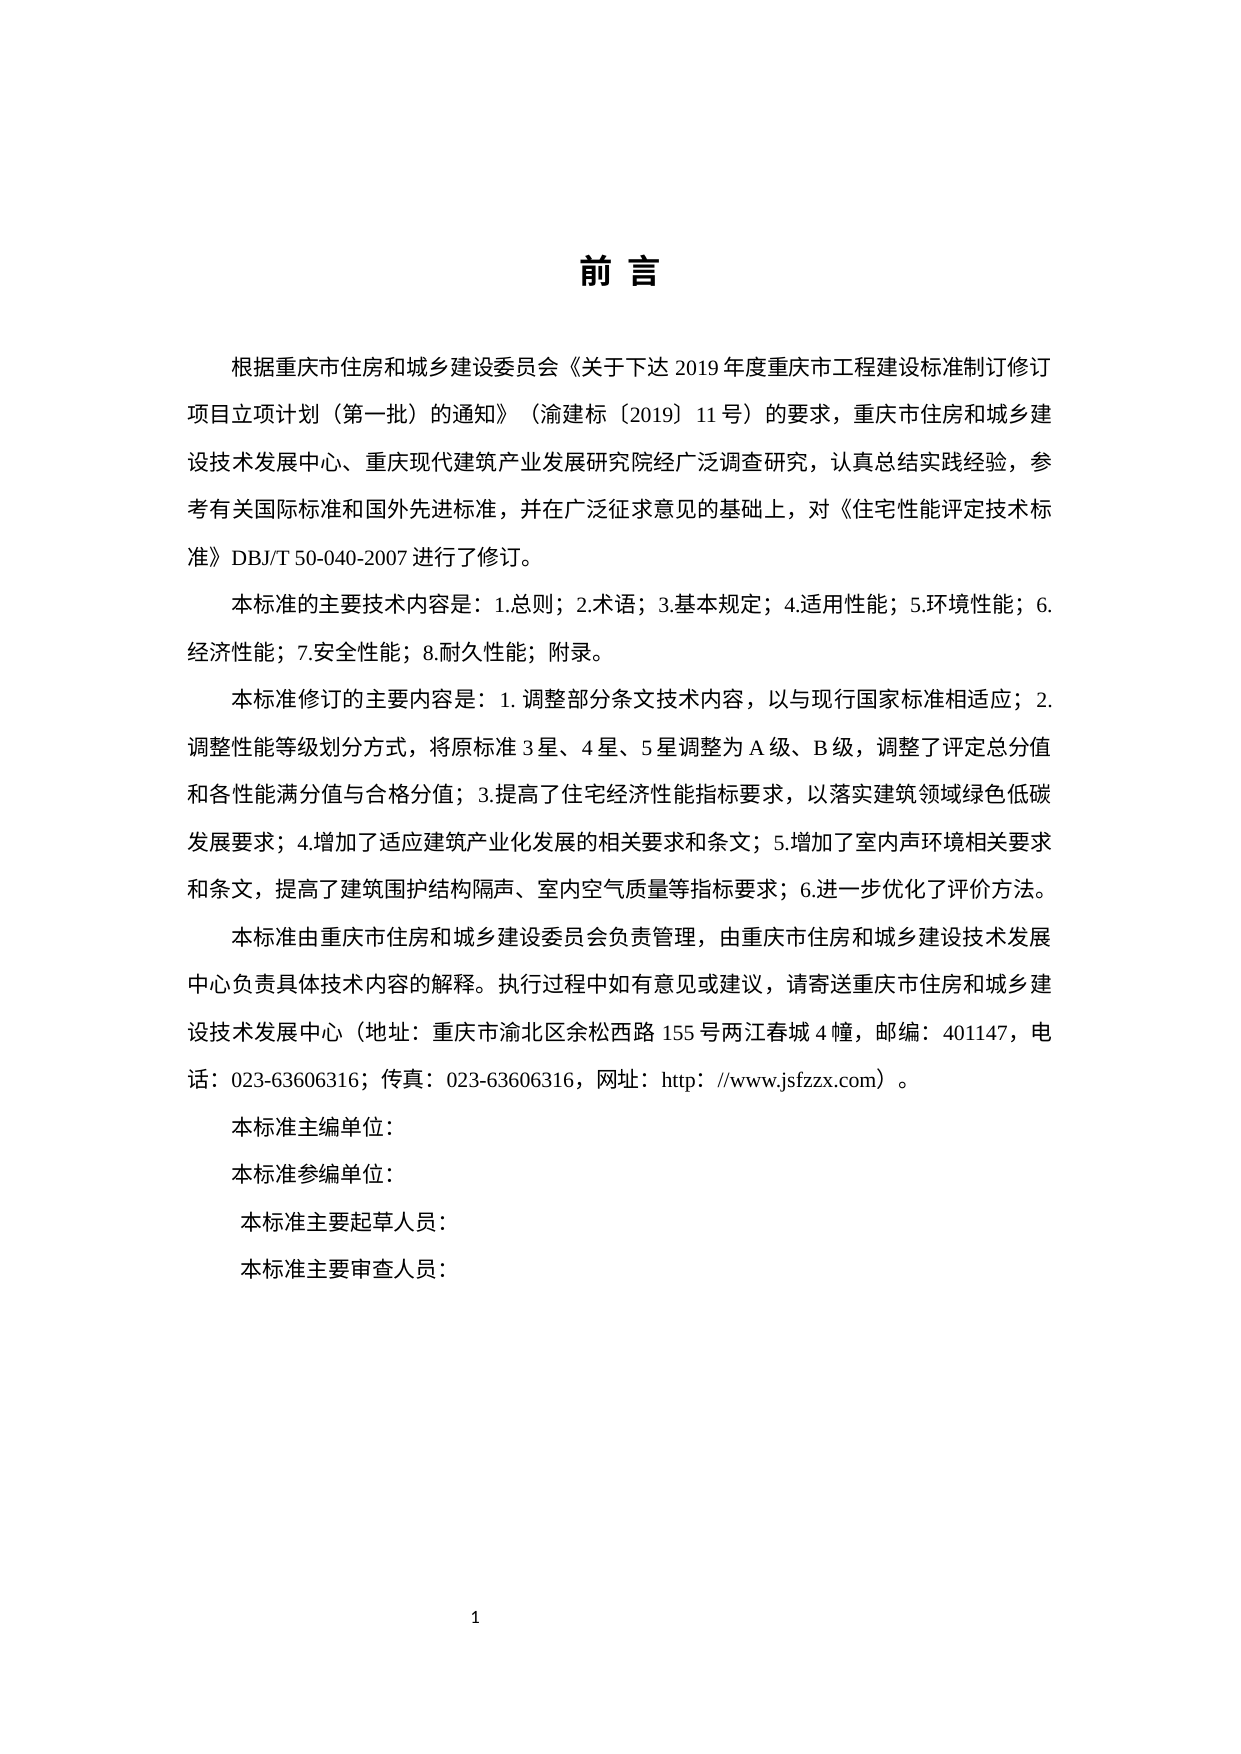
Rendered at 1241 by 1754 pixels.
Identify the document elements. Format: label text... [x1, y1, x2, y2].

text 本标准主要审查人员： [241, 1252, 1053, 1284]
text 本标准主编单位： [187, 1109, 1053, 1141]
text 本标准修订的主要内容是：1. 调整部分条文技术内容，以与现行国家标准相适应；2.调整性能等级划分方式，将原标准3星、4星、5星调整为A级、B级，调整了评定总分值和各性能满分值与合格分值；3.提高了住宅经济性能指标要求，以落实建筑领域绿色低碳发展要求；4.增加了适应建筑产业化发展的相关要求和条文；5.增加了室内声环境相关要求和条文，提高了建筑围护结构隔声、室内空气质量等指标要求；6.进一步优化了评价方法。 [187, 682, 1053, 904]
text 本标准的主要技术内容是：1.总则；2.术语；3.基本规定；4.适用性能；5.环境性能；6.经济性能；7.安全性能；8.耐久性能；附录。 [187, 587, 1053, 666]
text 根据重庆市住房和城乡建设委员会《关于下达2019年度重庆市工程建设标准制订修订项目立项计划（第一批）的通知》（渝建标〔2019〕11号）的要求，重庆市住房和城乡建设技术发展中心、重庆现代建筑产业发展研究院经广泛调查研究，认真总结实践经验，参考有关国际标准和国外先进标准，并在广泛征求意见的基础上，对《住宅性能评定技术标准》DBJ/T 50-040-2007进行了修订。 [187, 349, 1053, 571]
text 本标准参编单位： [187, 1157, 1053, 1189]
text 本标准由重庆市住房和城乡建设委员会负责管理，由重庆市住房和城乡建设技术发展中心负责具体技术内容的解释。执行过程中如有意见或建议，请寄送重庆市住房和城乡建设技术发展中心（地址：重庆市渝北区余松西路155号两江春城4幢，邮编：401147，电话：023-63606316；传真：023-63606316，网址：http：//www.jsfzzx.com）。 [187, 919, 1053, 1094]
text 前 言 [187, 245, 1053, 293]
text 本标准主要起草人员： [241, 1204, 1053, 1236]
